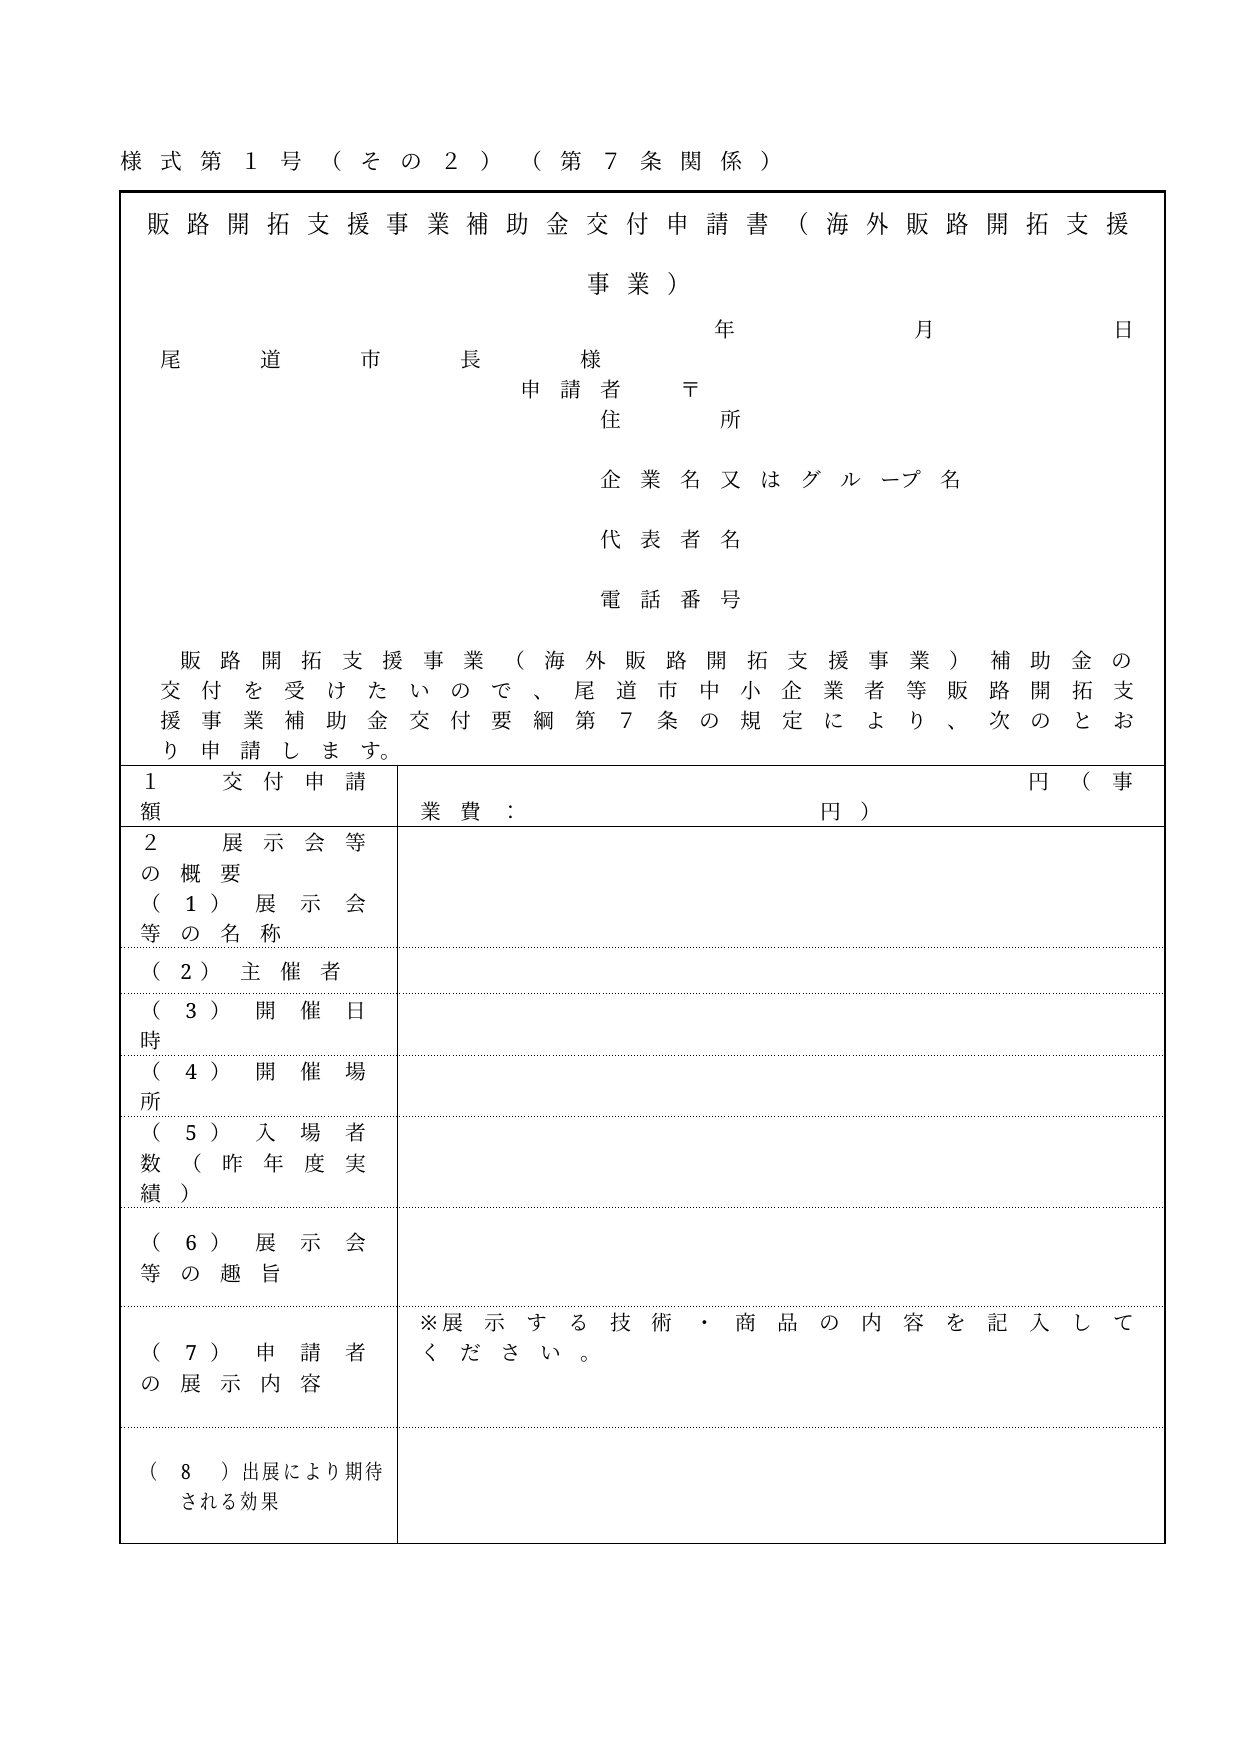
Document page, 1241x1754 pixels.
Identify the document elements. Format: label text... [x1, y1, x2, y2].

table_cell [398, 947, 1164, 993]
table_header 販路開拓支援事業補助金交付申請書（海外販路開拓支援事業） 年 月 日 尾 道 市 長 様 申請者 〒 住 所 企業名又はグループ名 代表者名 電話番号 販路開拓支援事業（海外販路開拓支援事業）補助金の交付を受けたいので、尾道市中小企業者等販路開拓支援事業補助金交付要綱第７条の規定により、次のとおり申請します。 [121, 193, 1164, 764]
table_cell [398, 827, 1164, 947]
table_cell （6）展示会等の趣旨 [121, 1207, 397, 1306]
table_cell ２ 展示会等の概要 （1）展示会等の名称 [121, 827, 397, 947]
table_cell （4）開催場所 [121, 1055, 397, 1116]
table_cell （5）入場者数（昨年度実績） [121, 1116, 397, 1207]
table_cell ※展示する技術・商品の内容を記入してください。 [398, 1306, 1164, 1427]
table_cell （8）出展により期待される効果 [121, 1427, 397, 1543]
table_cell （3）開催日時 [121, 993, 397, 1054]
table_cell 円（事業費： 円） [398, 766, 1164, 826]
text 様式第１号（その２）（第７条関係） [105, 130, 1120, 190]
table_cell （2）主催者 [121, 947, 397, 993]
table_cell [398, 1055, 1164, 1116]
table_cell （7）申請者の展示内容 [121, 1306, 397, 1427]
table_cell [398, 1427, 1164, 1543]
table_cell [398, 993, 1164, 1054]
table_cell １ 交付申請額 [121, 766, 397, 826]
table_cell [398, 1116, 1164, 1207]
table_cell [398, 1207, 1164, 1306]
